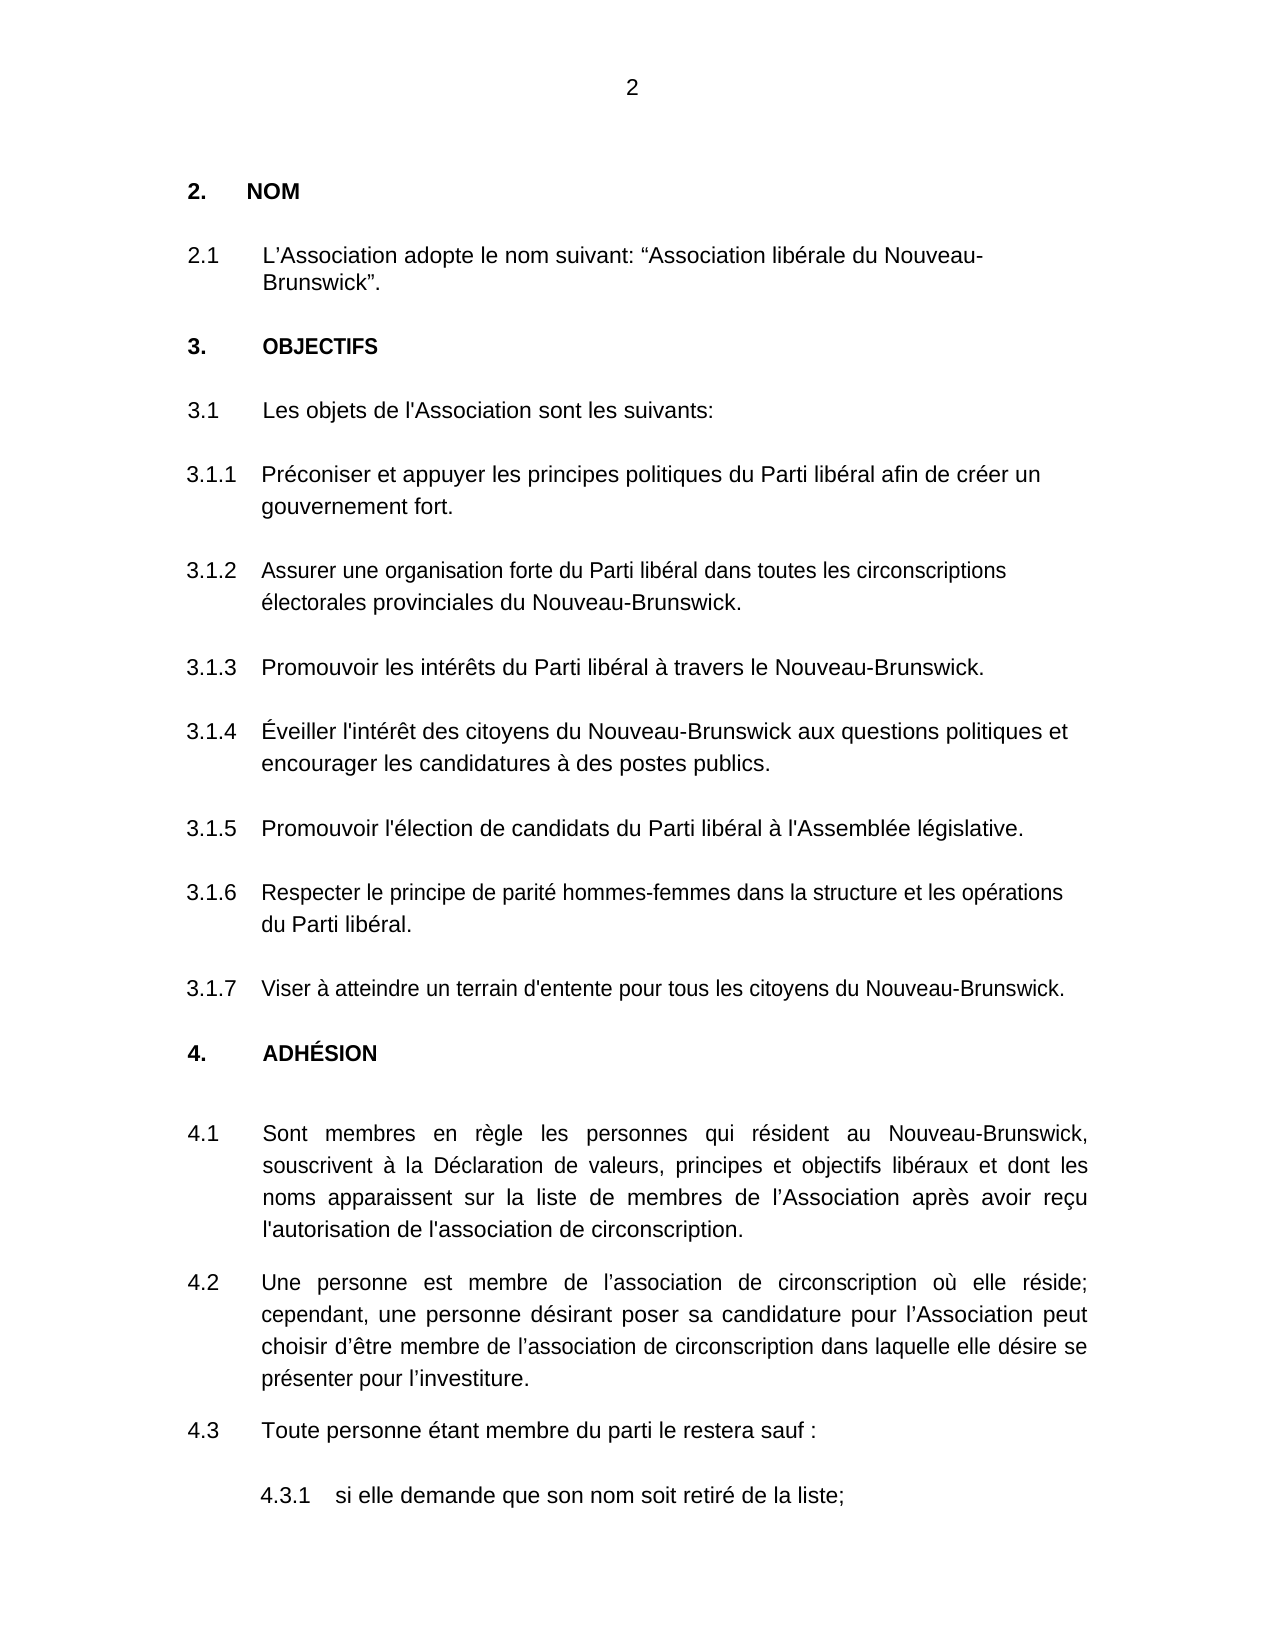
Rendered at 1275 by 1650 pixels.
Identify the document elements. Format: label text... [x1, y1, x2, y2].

list Préconiser et appuyer les principes politiques du Parti libéral afin de créer un gouvernement fort. [186, 461, 1088, 519]
list Respecter le principe de parité hommes-femmes dans la structure et les opérations du Parti libéral. [186, 879, 1088, 937]
list Sont membres en règle les personnes qui résident au Nouveau-Brunswick, souscrivent à la Déclaration de valeurs, principes et objectifs libéraux et dont les noms apparaissent sur la liste de membres de l’Association après avoir reçu l'autorisation de l'association de circonscription. [187, 1120, 1088, 1242]
list Viser à atteindre un terrain d'entente pour tous les citoyens du Nouveau-Brunswick. [186, 975, 1100, 1001]
list Une personne est membre de l’association de circonscription où elle réside; cependant, une personne désirant poser sa candidature pour l’Association peut choisir d’être membre de l’association de circonscription dans laquelle elle désire se présenter pour l’investiture. [187, 1269, 1088, 1391]
subtitle NOM [187, 178, 1100, 204]
subtitle ADHÉSION [187, 1039, 1100, 1066]
list si elle demande que son nom soit retiré de la liste; [260, 1482, 1100, 1508]
list Les objets de l'Association sont les suivants: [187, 397, 1100, 423]
list L’Association adopte le nom suivant: “Association libérale du Nouveau-Brunswick”. [187, 242, 1100, 295]
list Éveiller l'intérêt des citoyens du Nouveau-Brunswick aux questions politiques et encourager les candidatures à des postes publics. [186, 718, 1088, 776]
list Toute personne étant membre du parti le restera sauf : [187, 1417, 1100, 1444]
list Promouvoir les intérêts du Parti libéral à travers le Nouveau-Brunswick. [186, 653, 1100, 680]
subtitle OBJECTIFS [187, 333, 1100, 359]
list Promouvoir l'élection de candidats du Parti libéral à l'Assemblée législative. [186, 814, 1100, 841]
list Assurer une organisation forte du Parti libéral dans toutes les circonscriptions électorales provinciales du Nouveau-Brunswick. [186, 557, 1088, 616]
